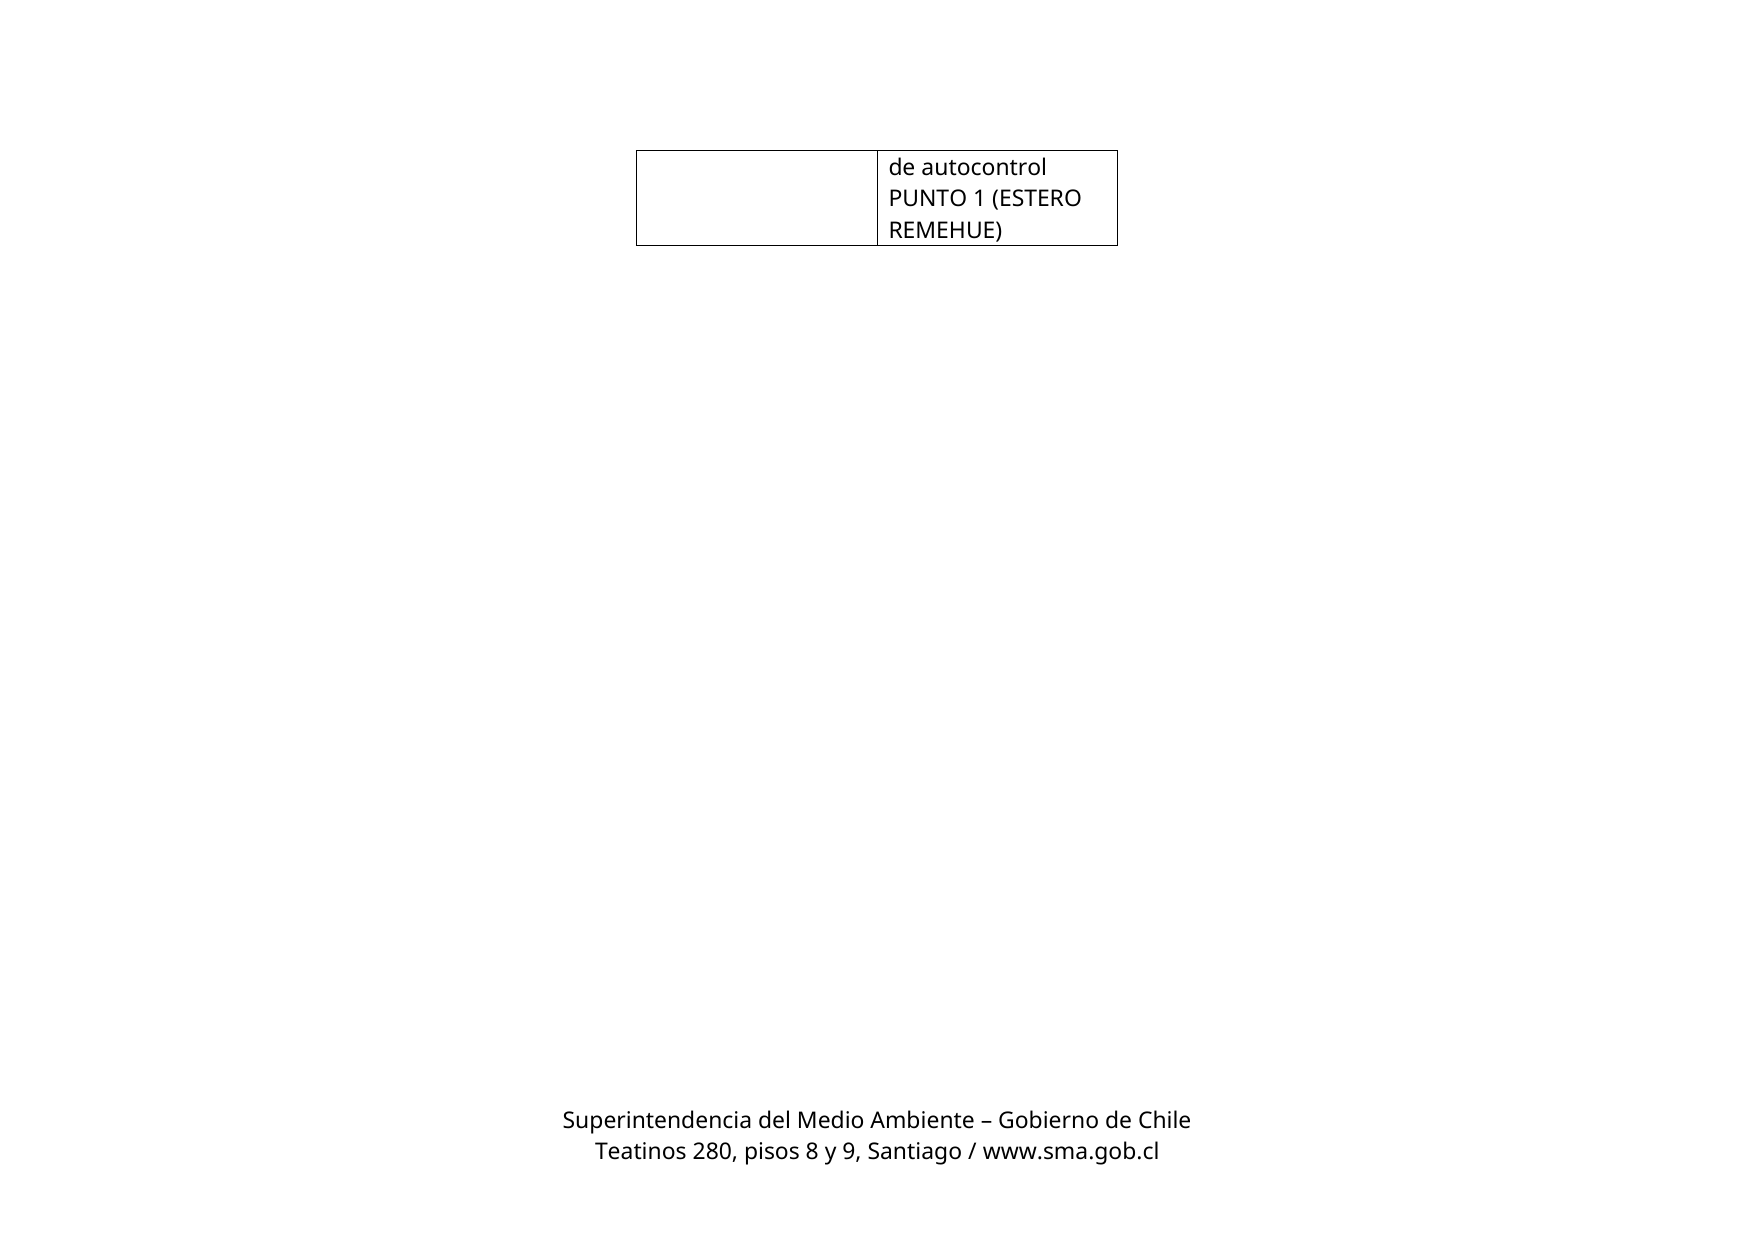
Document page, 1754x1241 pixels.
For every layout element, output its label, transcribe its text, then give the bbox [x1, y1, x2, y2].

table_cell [878, 151, 1117, 245]
table_cell 1 [637, 151, 877, 245]
